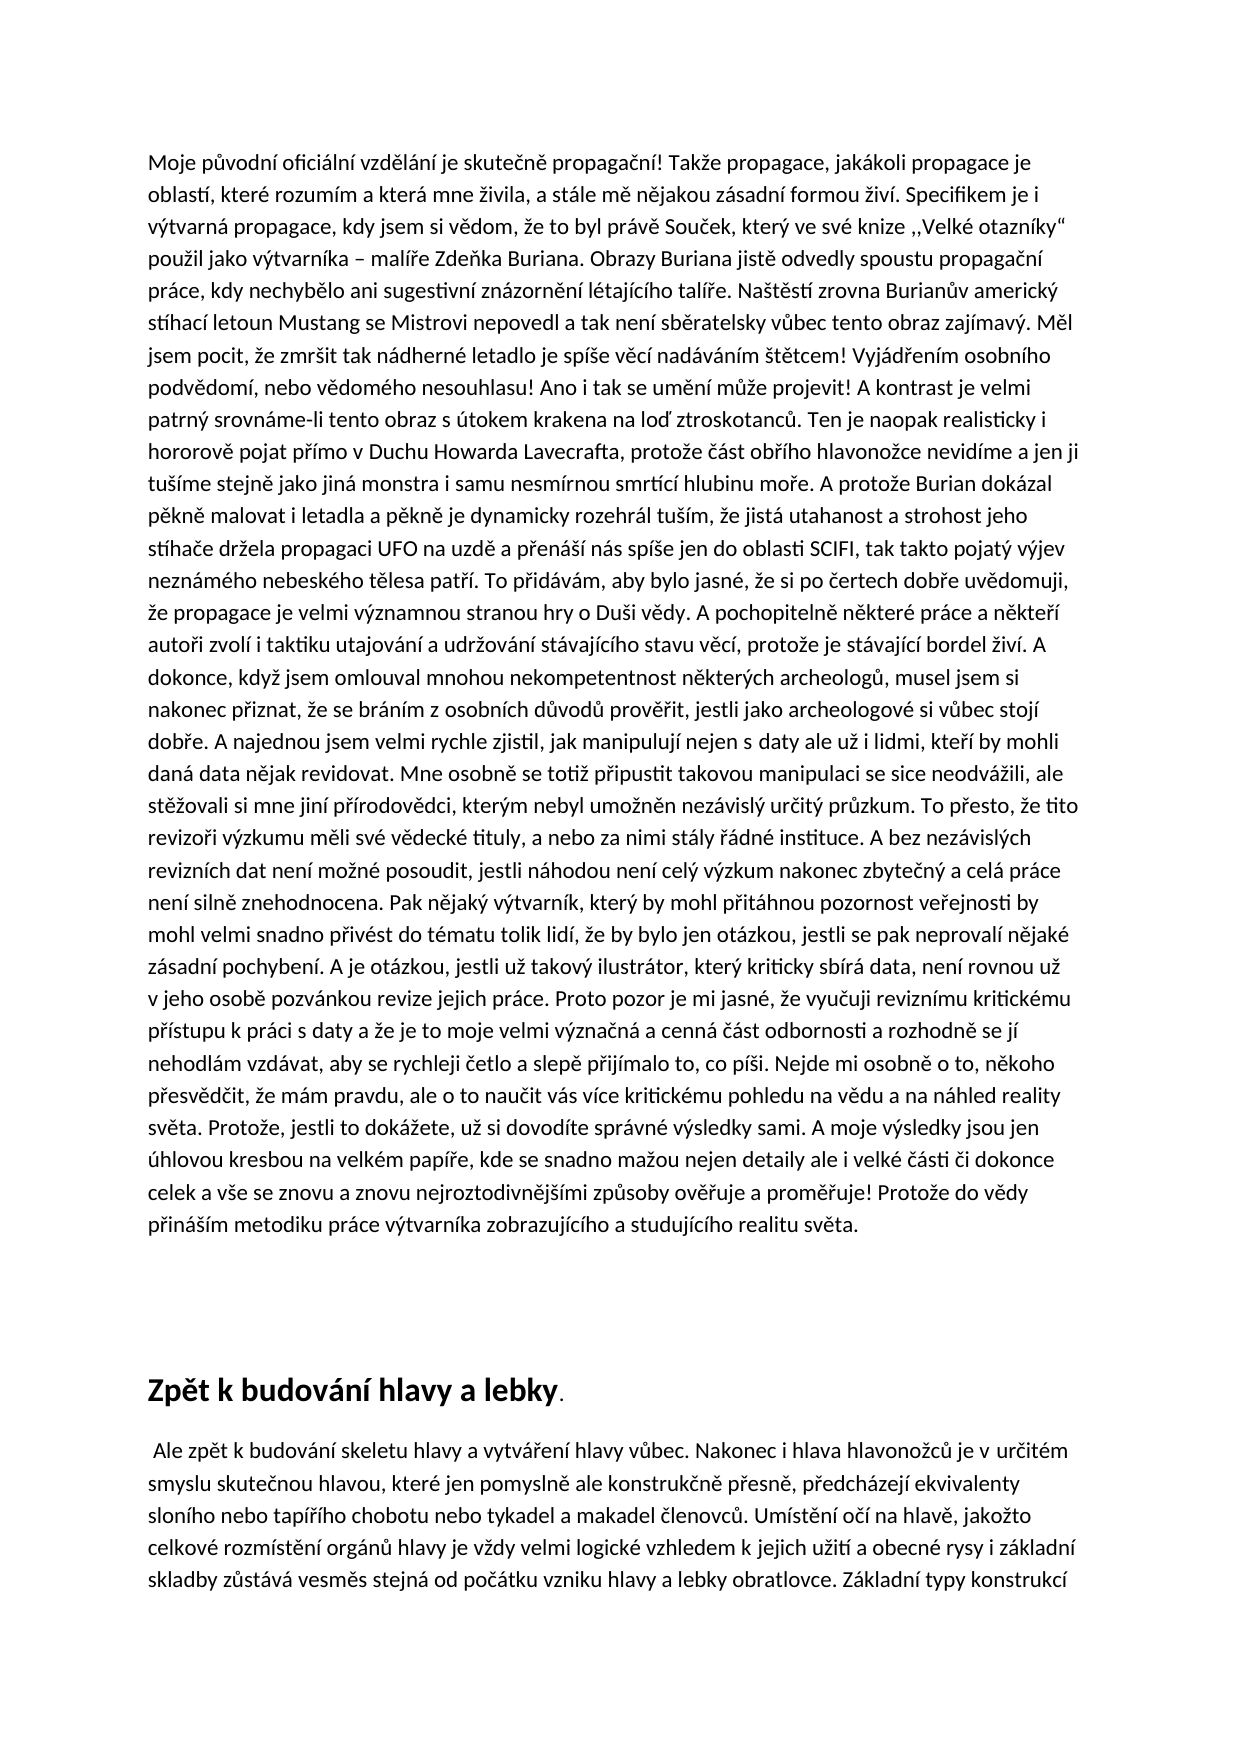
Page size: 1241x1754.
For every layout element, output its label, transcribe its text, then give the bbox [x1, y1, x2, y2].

text Moje původní oficiální vzdělání je skutečně propagační! Takže propagace, jakákoli propagace je oblastí, které rozumím a která mne živila, a stále mě nějakou zásadní formou živí. Specifikem je i výtvarná propagace, kdy jsem si vědom, že to byl právě Souček, který ve své knize ,,Velké otazníky“ použil jako výtvarníka – malíře Zdeňka Buriana. Obrazy Buriana jistě odvedly spoustu propagační práce, kdy nechybělo ani sugestivní znázornění létajícího talíře. Naštěstí zrovna Burianův americký stíhací letoun Mustang se Mistrovi nepovedl a tak není sběratelsky vůbec tento obraz zajímavý. Měl jsem pocit, že zmršit tak nádherné letadlo je spíše věcí nadáváním štětcem! Vyjádřením osobního podvědomí, nebo vědomého nesouhlasu! Ano i tak se umění může projevit! A kontrast je velmi patrný srovnáme-li tento obraz s útokem krakena na loď ztroskotanců. Ten je naopak realisticky i hororově pojat přímo v Duchu Howarda Lavecrafta, protože část obřího hlavonožce nevidíme a jen ji tušíme stejně jako jiná monstra i samu nesmírnou smrtící hlubinu moře. A protože Burian dokázal pěkně malovat i letadla a pěkně je dynamicky rozehrál tuším, že jistá utahanost a strohost jeho stíhače držela propagaci UFO na uzdě a přenáší nás spíše jen do oblasti SCIFI, tak takto pojatý výjev neznámého nebeského tělesa patří. To přidávám, aby bylo jasné, že si po čertech dobře uvědomuji, že propagace je velmi významnou stranou hry o Duši vědy. A pochopitelně některé práce a někteří autoři zvolí i taktiku utajování a udržování stávajícího stavu věcí, protože je stávající bordel živí. A dokonce, když jsem omlouval mnohou nekompetentnost některých archeologů, musel jsem si nakonec přiznat, že se bráním z osobních důvodů prověřit, jestli jako archeologové si vůbec stojí dobře. A najednou jsem velmi rychle zjistil, jak manipulují nejen s daty ale už i lidmi, kteří by mohli daná data nějak revidovat. Mne osobně se totiž připustit takovou manipulaci se sice neodvážili, ale stěžovali si mne jiní přírodovědci, kterým nebyl umožněn nezávislý určitý průzkum. To přesto, že tito revizoři výzkumu měli své vědecké tituly, a nebo za nimi stály řádné instituce. A bez nezávislých revizních dat není možné posoudit, jestli náhodou není celý výzkum nakonec zbytečný a celá práce není silně znehodnocena. Pak nějaký výtvarník, který by mohl přitáhnou pozornost veřejnosti by mohl velmi snadno přivést do tématu tolik lidí, že by bylo jen otázkou, jestli se pak neprovalí nějaké zásadní pochybení. A je otázkou, jestli už takový ilustrátor, který kriticky sbírá data, není rovnou už v jeho osobě pozvánkou revize jejich práce. Proto pozor je mi jasné, že vyučuji reviznímu kritickému přístupu k práci s daty a že je to moje velmi význačná a cenná část odbornosti a rozhodně se jí nehodlám vzdávat, aby se rychleji četlo a slepě přijímalo to, co píši. Nejde mi osobně o to, někoho přesvědčit, že mám pravdu, ale o to naučit vás více kritickému pohledu na vědu a na náhled reality světa. Protože, jestli to dokážete, už si dovodíte správné výsledky sami. A moje výsledky jsou jen úhlovou kresbou na velkém papíře, kde se snadno mažou nejen detaily ale i velké části či dokonce celek a vše se znovu a znovu nejroztodivnějšími způsoby ověřuje a proměřuje! Protože do vědy přináším metodiku práce výtvarníka zobrazujícího a studujícího realitu světa. [148, 148, 1093, 1238]
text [148, 1436, 1093, 1593]
text Zpět k budování hlavy a lebky. [148, 1369, 1093, 1409]
